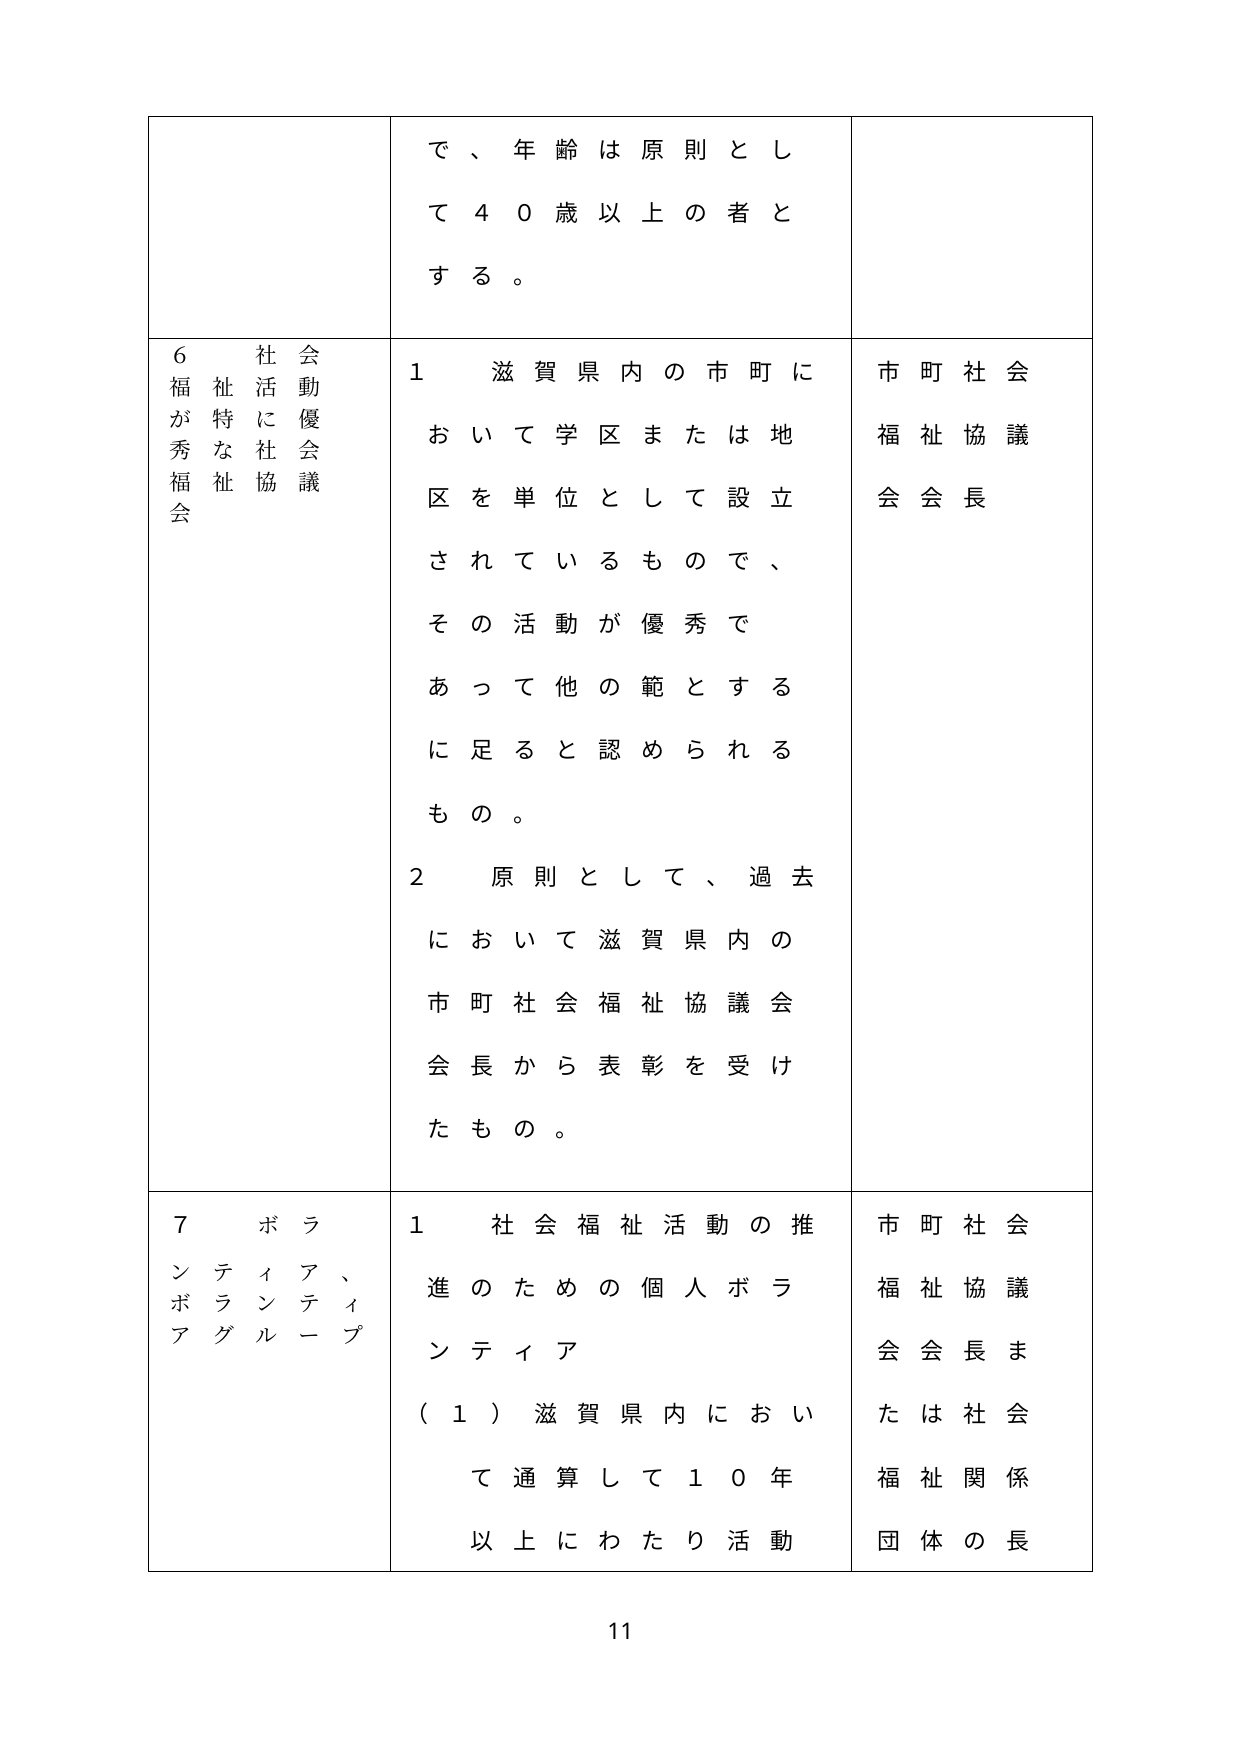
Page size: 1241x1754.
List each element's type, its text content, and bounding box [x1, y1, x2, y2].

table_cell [852, 1192, 1092, 1571]
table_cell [391, 117, 851, 338]
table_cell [852, 117, 1092, 338]
table_cell ６ 社会福祉活動が特に優秀な社会福祉協議会 [149, 339, 390, 1191]
table_cell １ 滋賀県内の市町において学区または地区を単位として設立されているもので、その活動が優秀であって他の範とするに足ると認められるもの。 ２ 原則として、過去において滋賀県内の市町社会福祉協議会会長から表彰を受けたもの。 [391, 339, 851, 1191]
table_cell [391, 1192, 851, 1571]
table_cell ７ ボランティア、ボランティアグループ [149, 1192, 390, 1571]
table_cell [149, 117, 390, 338]
table_cell 市町社会福祉協議会会長 [852, 339, 1092, 1191]
